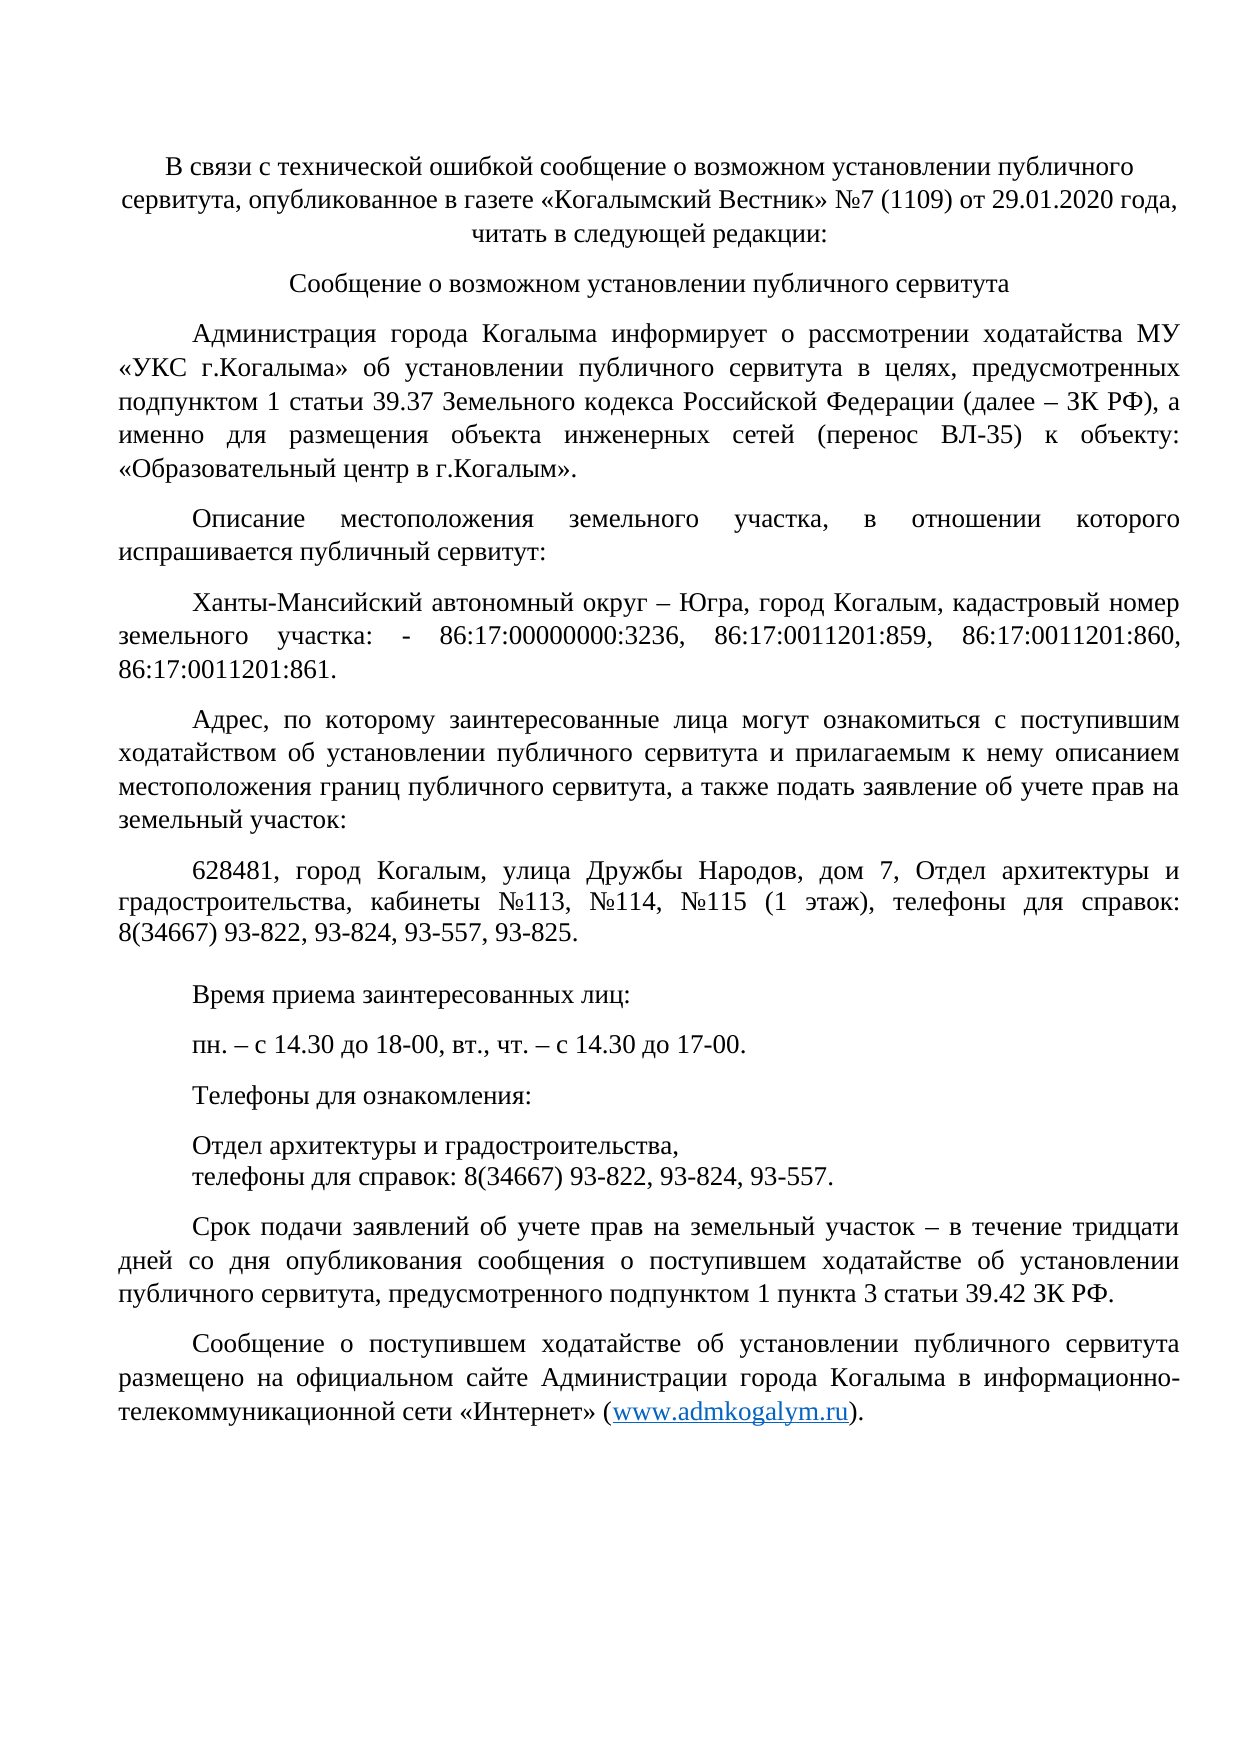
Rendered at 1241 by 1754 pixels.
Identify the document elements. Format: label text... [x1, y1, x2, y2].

text Сообщение о поступившем ходатайстве об установлении публичного сервитута размещено на официальном сайте Администрации города Когалыма в информационно-телекоммуникационной сети «Интернет» (www.admkogalym.ru). [118, 1328, 1181, 1426]
text Адрес, по которому заинтересованные лица могут ознакомиться с поступившим ходатайством об установлении публичного сервитута и прилагаемым к нему описанием местоположения границ публичного сервитута, а также подать заявление об учете прав на земельный участок: [118, 703, 1181, 835]
text телефоны для справок: 8(34667) 93-822, 93-824, 93-557. [118, 1160, 1181, 1191]
text В связи с технической ошибкой сообщение о возможном установлении публичного сервитута, опубликованное в газете «Когалымский Вестник» №7 (1109) от 29.01.2020 года, читать в следующей редакции: [118, 150, 1181, 248]
text Телефоны для ознакомления: [118, 1079, 1181, 1110]
text Ханты-Мансийский автономный округ – Югра, город Когалым, кадастровый номер земельного участка: - 86:17:00000000:3236, 86:17:0011201:859, 86:17:0011201:860, 86:17:0011201:861. [118, 586, 1181, 684]
text 628481, город Когалым, улица Дружбы Народов, дом 7, Отдел архитектуры и градостроительства, кабинеты №113, №114, №115 (1 этаж), телефоны для справок: 8(34667) 93-822, 93-824, 93-557, 93-825. [118, 854, 1181, 947]
text Время приема заинтересованных лиц: [118, 978, 1181, 1009]
text Описание местоположения земельного участка, в отношении которого испрашивается публичный сервитут: [118, 502, 1181, 567]
text пн. – с 14.30 до 18-00, вт., чт. – с 14.30 до 17-00. [118, 1028, 1181, 1060]
text Сообщение о возможном установлении публичного сервитута [118, 267, 1181, 298]
text Администрация города Когалыма информирует о рассмотрении ходатайства МУ «УКС г.Когалыма» об установлении публичного сервитута в целях, предусмотренных подпунктом 1 статьи 39.37 Земельного кодекса Российской Федерации (далее – ЗК РФ), а именно для размещения объекта инженерных сетей (перенос ВЛ-35) к объекту: «Образовательный центр в г.Когалым». [118, 317, 1181, 483]
text Срок подачи заявлений об учете прав на земельный участок – в течение тридцати дней со дня опубликования сообщения о поступившем ходатайстве об установлении публичного сервитута, предусмотренного подпунктом 1 пункта 3 статьи 39.42 ЗК РФ. [118, 1210, 1181, 1308]
text Отдел архитектуры и градостроительства, [118, 1129, 1181, 1160]
